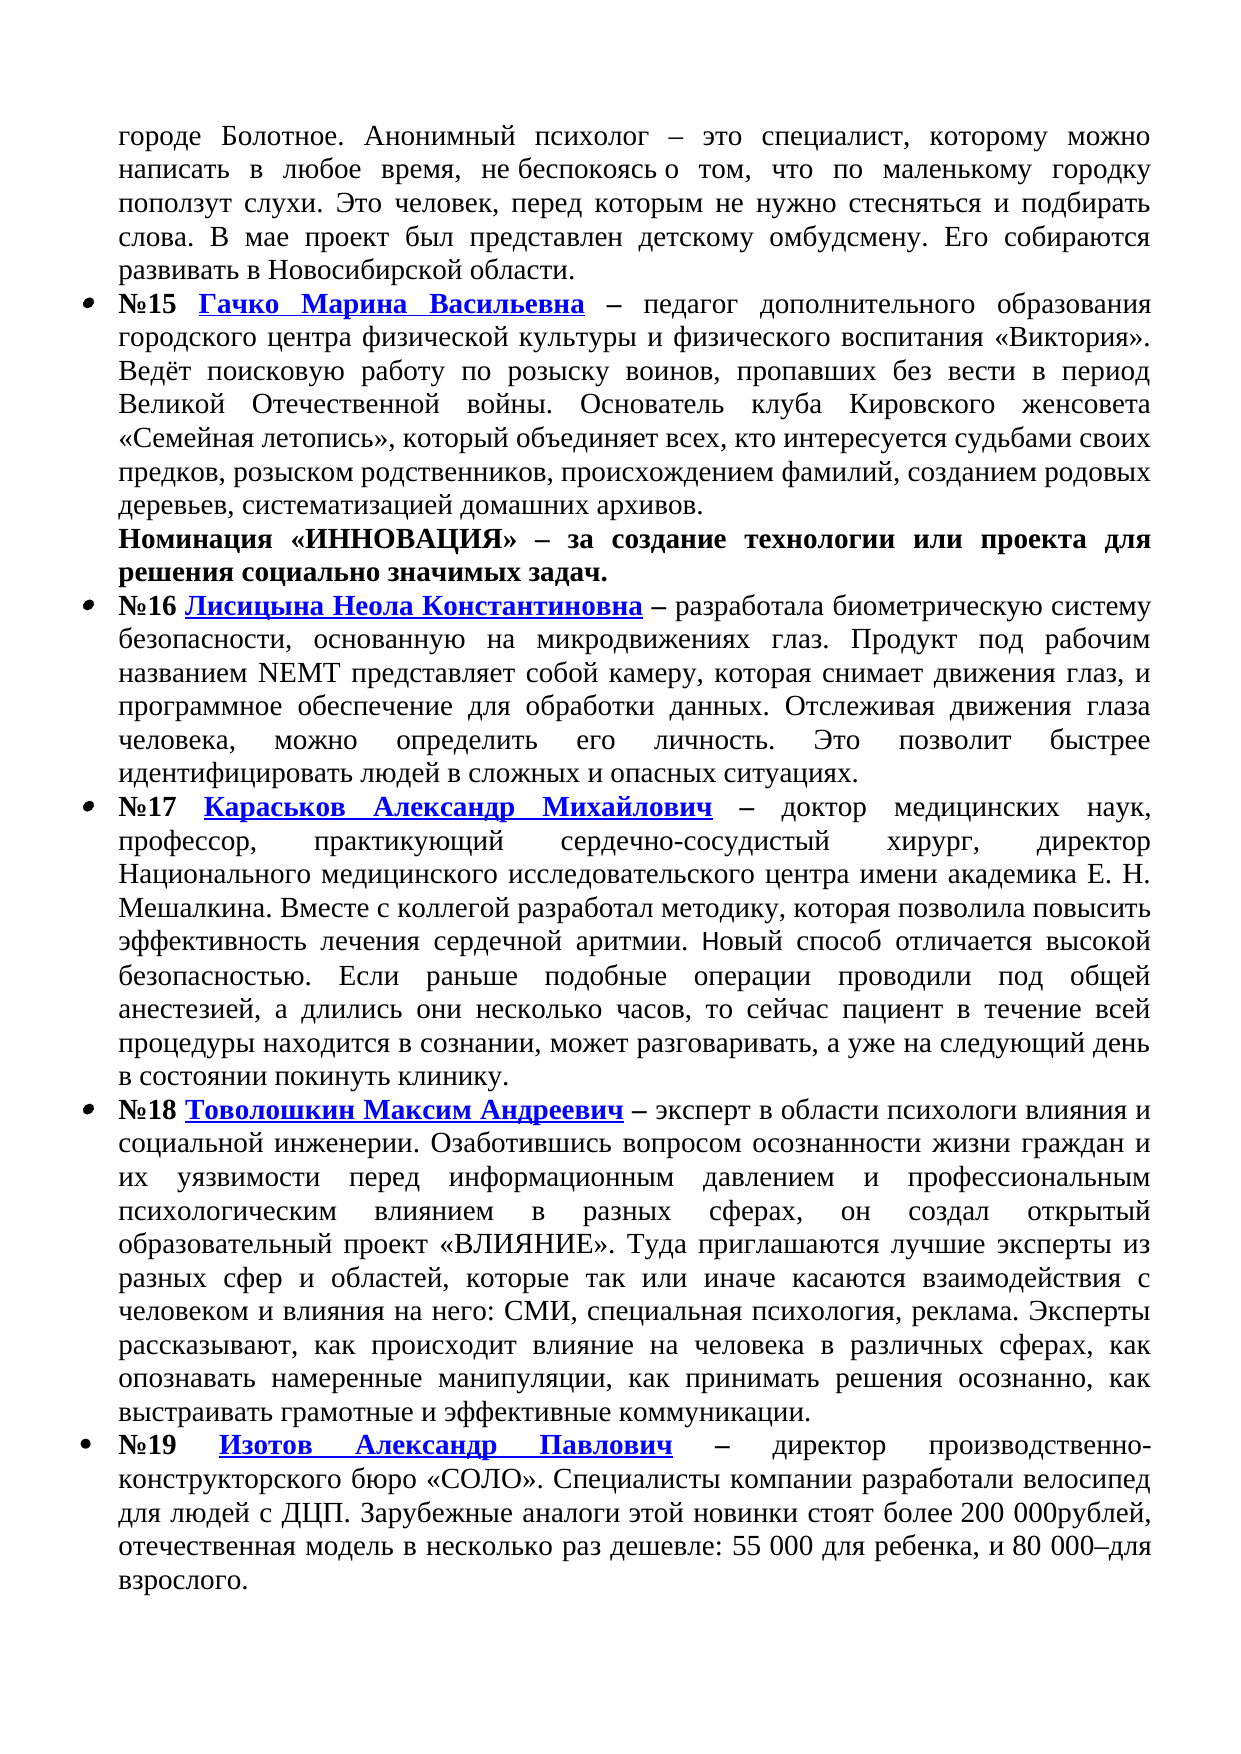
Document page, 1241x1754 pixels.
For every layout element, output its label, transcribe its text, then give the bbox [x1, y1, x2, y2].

list №16 Лисицына Неола Константиновна – разработала биометрическую систему безопасности, основанную на микродвижениях глаз. Продукт под рабочим названием NEMT представляет собой камеру, которая снимает движения глаз, и программное обеспечение для обработки данных. Отслеживая движения глаза человека, можно определить его личность. Это позволит быстрее идентифицировать людей в сложных и опасных ситуациях. [81, 948, 1152, 1149]
list №17 Караськов Александр Михайлович – доктор медицинских наук, профессор, практикующий сердечно-сосудистый хирург, директор Национального медицинского исследовательского центра имени академика Е. Н. Мешалкина. Вместе с коллегой разработал методику, которая позволила повысить эффективность лечения сердечной аритмии. Новый способ отличается высокой безопасностью. Если раньше подобные операции проводили под общей анестезией, а длились они несколько часов, то сейчас пациент в течение всей процедуры находится в сознании, может разговаривать, а уже на следующий день в состоянии покинуть клинику. [81, 1149, 1152, 1452]
list №14 Лиманская Елизавета Михайловна – организатор уникального проекта по профилактике подростковых суицидов «Анонимный психолог», реализуемого в городе Болотное. Анонимный психолог – это специалист, которому можно написать в любое время, не беспокоясь о том, что по маленькому городку поползут слухи. Это человек, перед которым не нужно стесняться и подбирать слова. В мае проект был представлен детскому омбудсмену. Его собираются развивать в Новосибирской области. [81, 382, 1152, 617]
list №13 Филимоненко Игорь Юрьевич – в 2014 году организовал всероссийское общественное движение «Создавая Здоровое Будущее», посвящённое профилактике наркомании и алкоголизма. Задачами движения являются пропаганда здорового образа жизни, профилактика социально опасных заболеваний, реализация социально значимых проектов, направленных на сохранение здоровья нации, привлечение внимания общественности к проблемам наркомании и алкоголизма в молодёжной среде. [81, 118, 1152, 353]
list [81, 1452, 1152, 1620]
text Номинация «ИННОВАЦИЯ» – за создание технологии или проекта для решения социально значимых задач. [118, 881, 1152, 948]
list №15 Гачко Марина Васильевна – педагог дополнительного образования городского центра физической культуры и физического воспитания «Виктория». Ведёт поисковую работу по розыску воинов, пропавших без вести в период Великой Отечественной войны. Основатель клуба Кировского женсовета «Семейная летопись», который объединяет всех, кто интересуется судьбами своих предков, розыском родственников, происхождением фамилий, созданием родовых деревьев, систематизацией домашних архивов. [81, 646, 1152, 881]
